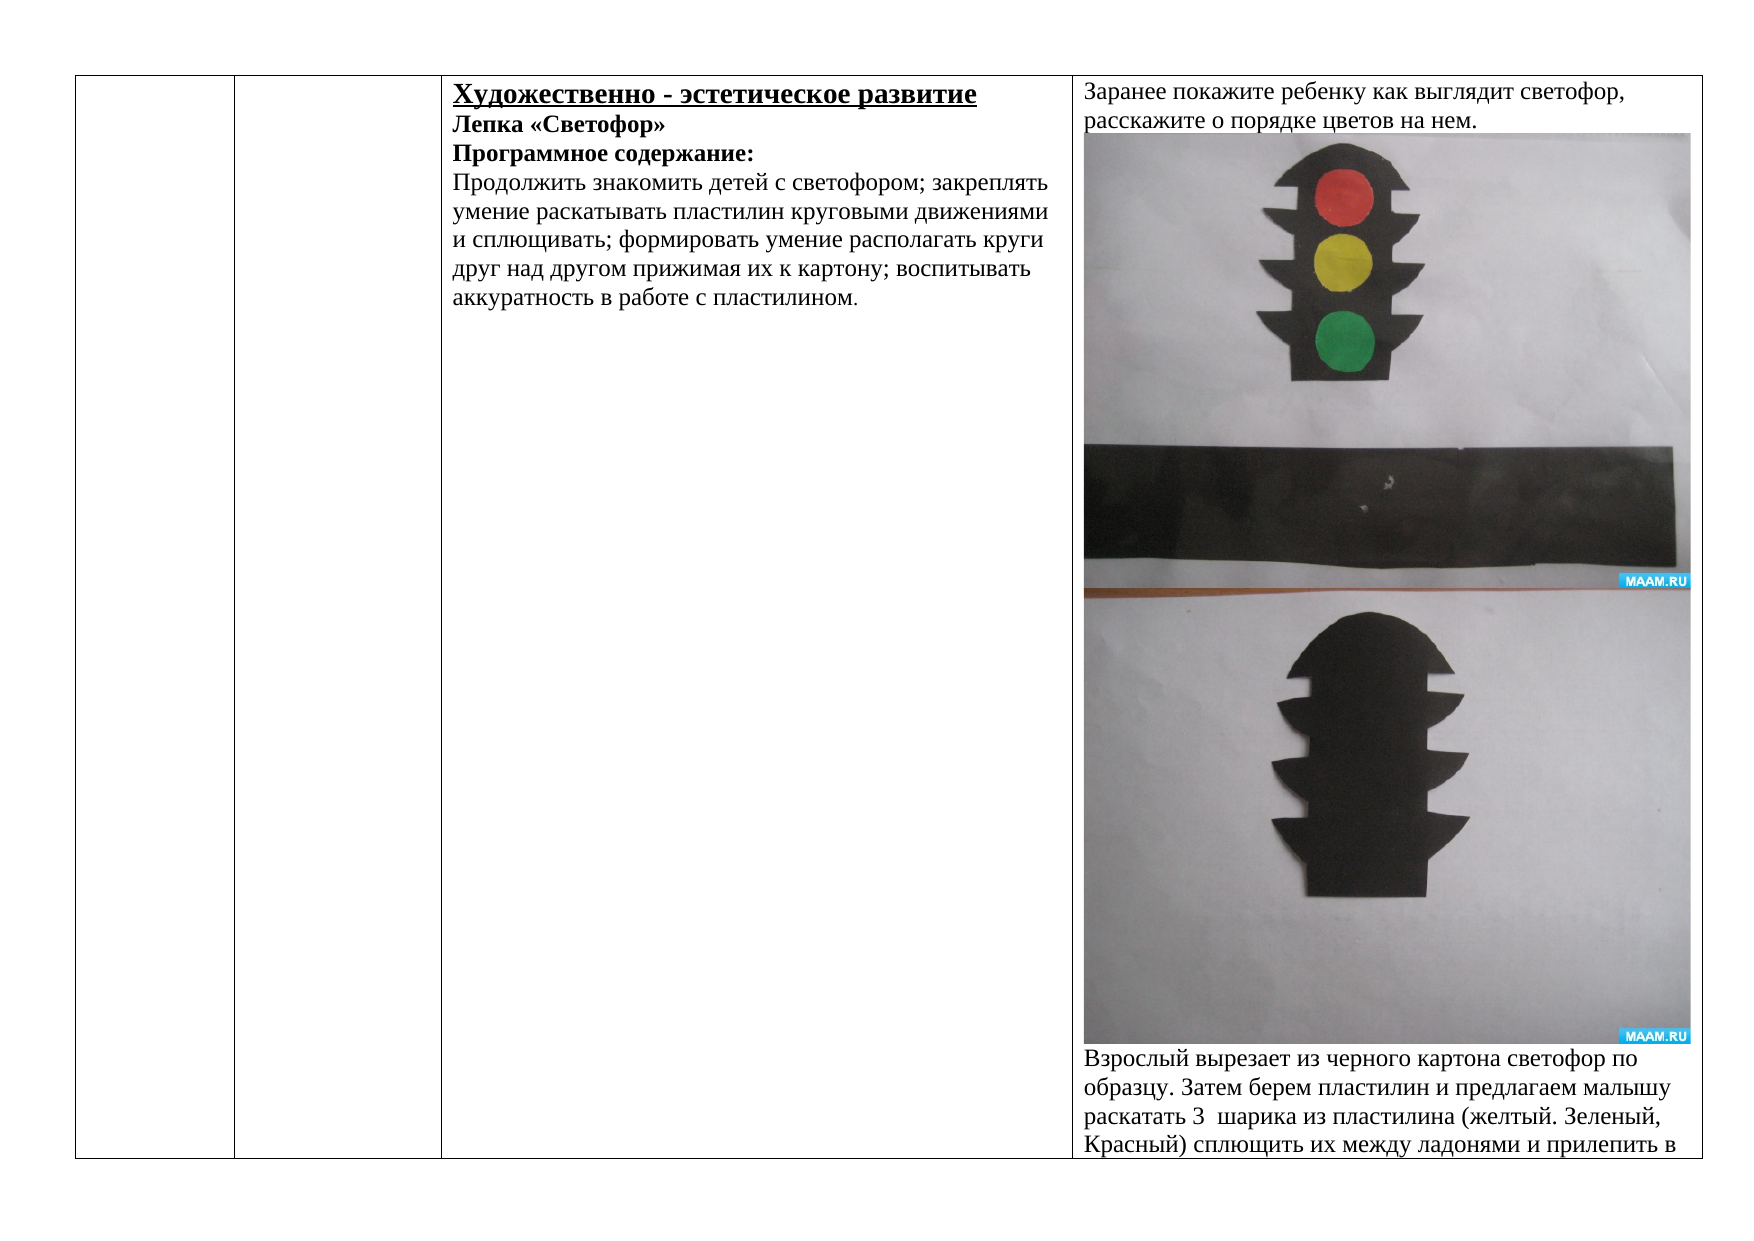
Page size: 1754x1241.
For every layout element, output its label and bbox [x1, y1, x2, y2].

picture [1083, 133, 1691, 1044]
table_cell [1073, 76, 1702, 1158]
table_cell [442, 76, 1072, 1158]
